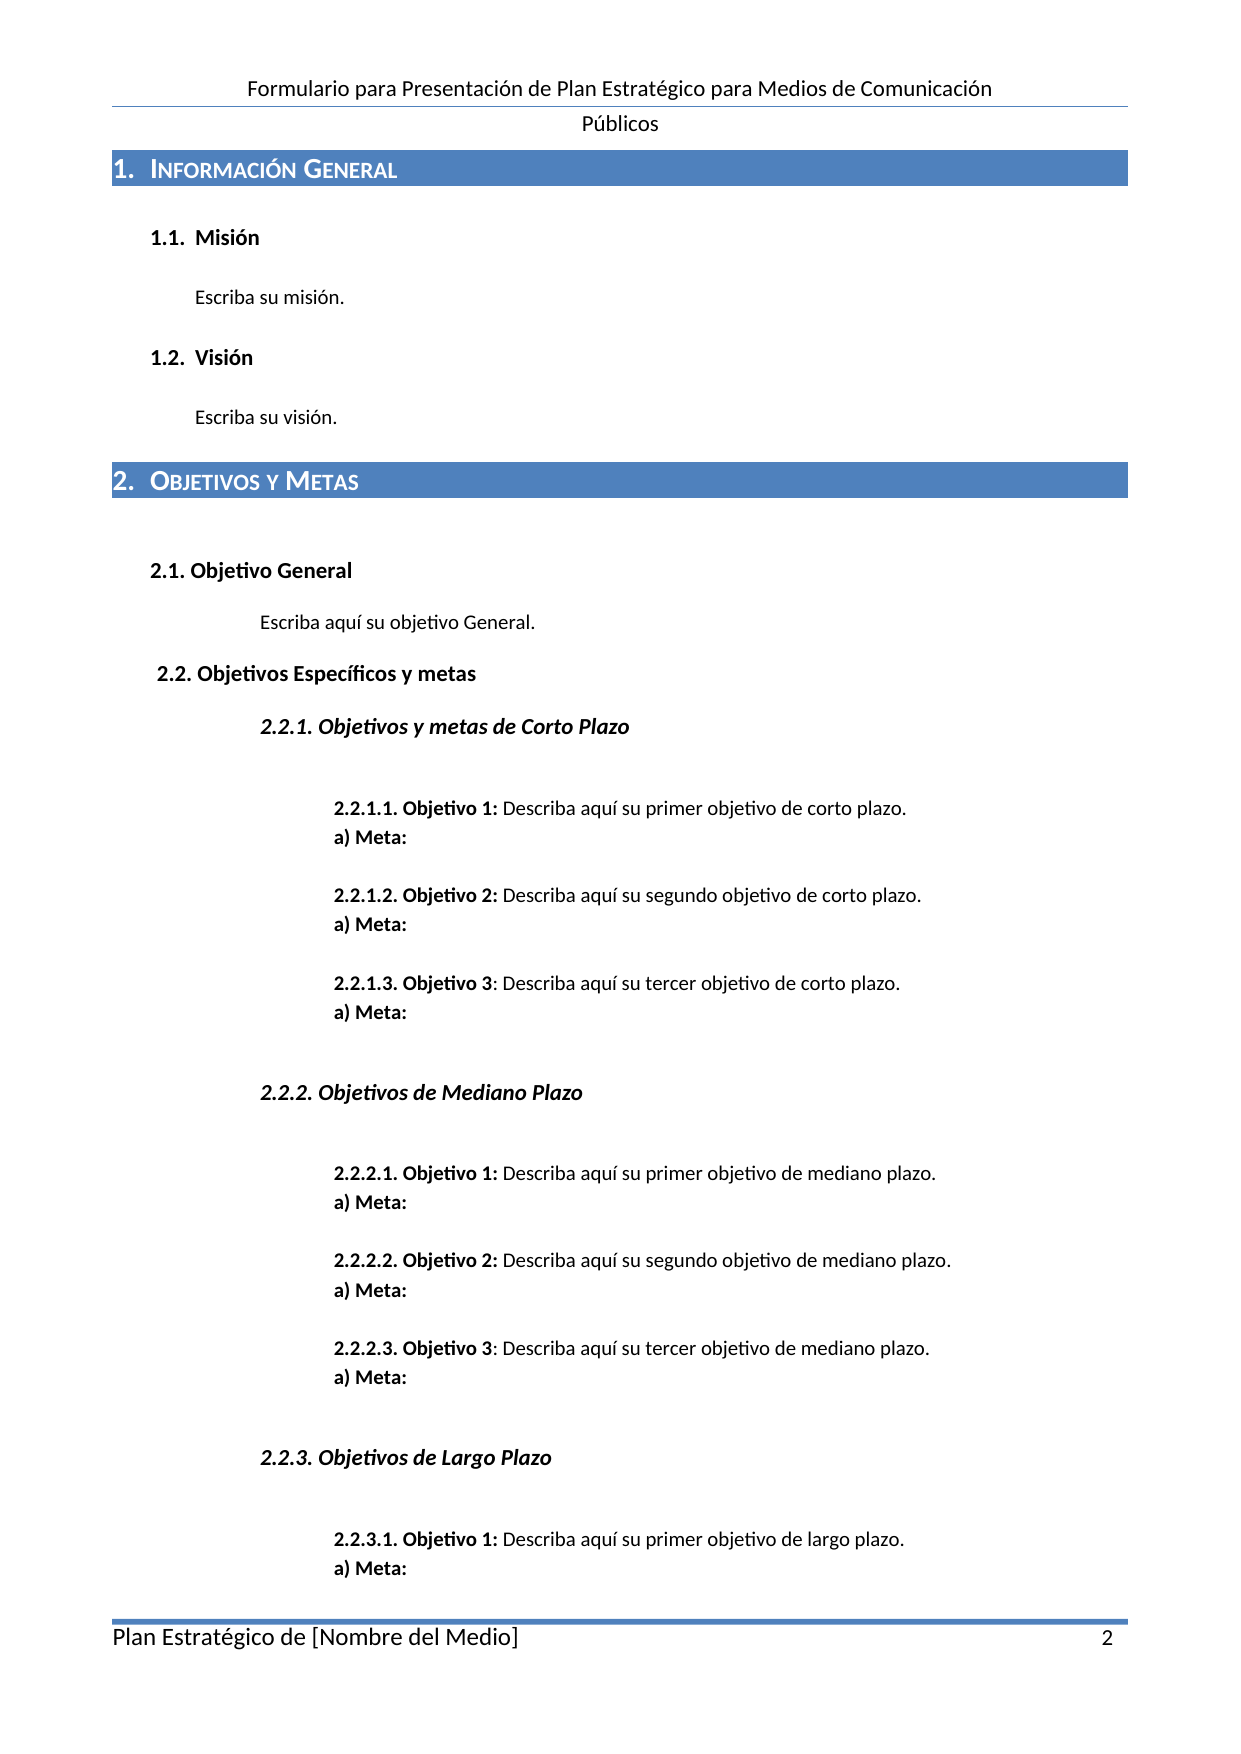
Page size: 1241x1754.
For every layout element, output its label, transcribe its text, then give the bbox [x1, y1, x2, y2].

list a) Meta: [333, 1364, 1128, 1390]
text 2.1. Objetivo General [112, 556, 1128, 584]
list a) Meta: [333, 824, 1128, 849]
list a) Meta: [333, 911, 1128, 937]
list Escriba su visión. [195, 404, 1128, 429]
list Misión [150, 223, 1128, 251]
list Objetivos y Metas [112, 462, 1128, 498]
text 2.2. Objetivos Específicos y metas [157, 659, 1128, 687]
list 2.2.1.1. Objetivo 1: Describa aquí su primer objetivo de corto plazo. [333, 795, 1128, 820]
list a) Meta: [333, 1277, 1128, 1302]
list 2.2.1.3. Objetivo 3: Describa aquí su tercer objetivo de corto plazo. [333, 970, 1128, 995]
list a) Meta: [333, 999, 1128, 1024]
text 2.2.3. Objetivos de Largo Plazo [186, 1443, 1128, 1472]
list 2.2.2.1. Objetivo 1: Describa aquí su primer objetivo de mediano plazo. [333, 1160, 1128, 1186]
list Escriba aquí su objetivo General. [260, 609, 1128, 635]
list Visión [150, 343, 1128, 371]
list a) Meta: [333, 1555, 1128, 1580]
text 2.2.1. Objetivos y metas de Corto Plazo [186, 712, 1128, 741]
text 2.2.2. Objetivos de Mediano Plazo [186, 1078, 1128, 1106]
list 2.2.1.2. Objetivo 2: Describa aquí su segundo objetivo de corto plazo. [333, 882, 1128, 908]
list 2.2.2.2. Objetivo 2: Describa aquí su segundo objetivo de mediano plazo. [333, 1248, 1128, 1273]
list Información General [112, 150, 1128, 186]
list 2.2.3.1. Objetivo 1: Describa aquí su primer objetivo de largo plazo. [333, 1526, 1128, 1551]
list a) Meta: [333, 1189, 1128, 1215]
list 2.2.2.3. Objetivo 3: Describa aquí su tercer objetivo de mediano plazo. [333, 1335, 1128, 1361]
list Escriba su misión. [195, 284, 1128, 310]
